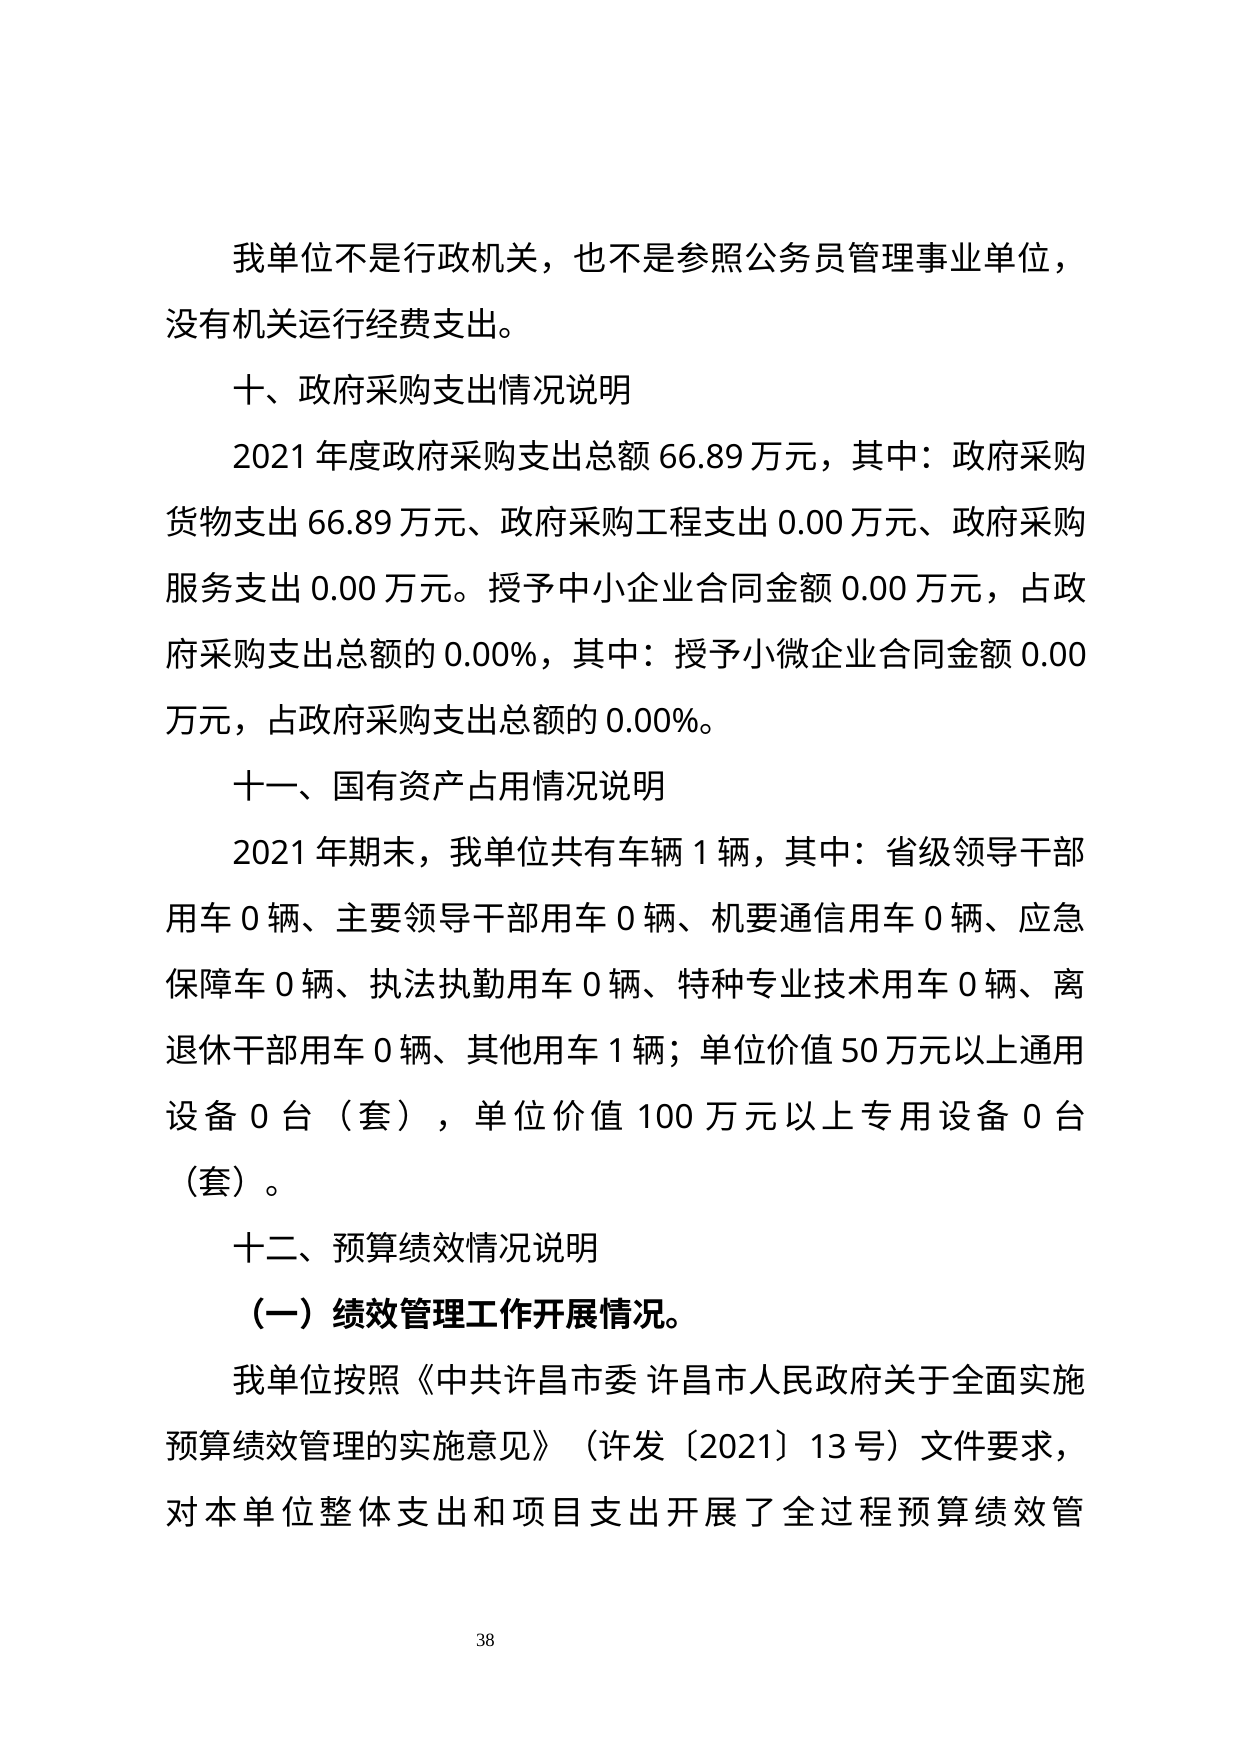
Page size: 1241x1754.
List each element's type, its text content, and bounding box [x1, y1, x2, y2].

text 我单位不是行政机关，也不是参照公务员管理事业单位，没有机关运行经费支出。 [165, 222, 1087, 354]
text （一）绩效管理工作开展情况。 [165, 1279, 1087, 1345]
text 2021年期末，我单位共有车辆1辆，其中：省级领导干部用车0辆、主要领导干部用车0辆、机要通信用车0辆、应急保障车0辆、执法执勤用车0辆、特种专业技术用车0辆、离退休干部用车0辆、其他用车1辆；单位价值50万元以上通用设备0台（套），单位价值100万元以上专用设备0台（套）。 [165, 817, 1087, 1213]
text 十二、预算绩效情况说明 [165, 1213, 1087, 1279]
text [165, 1345, 1087, 1543]
text 十一、国有资产占用情况说明 [165, 751, 1087, 817]
text 十、政府采购支出情况说明 [165, 354, 1087, 421]
text 2021年度政府采购支出总额66.89万元，其中：政府采购货物支出66.89万元、政府采购工程支出0.00万元、政府采购服务支出0.00万元。授予中小企业合同金额0.00万元，占政府采购支出总额的0.00%，其中：授予小微企业合同金额0.00万元，占政府采购支出总额的0.00%。 [165, 421, 1087, 751]
